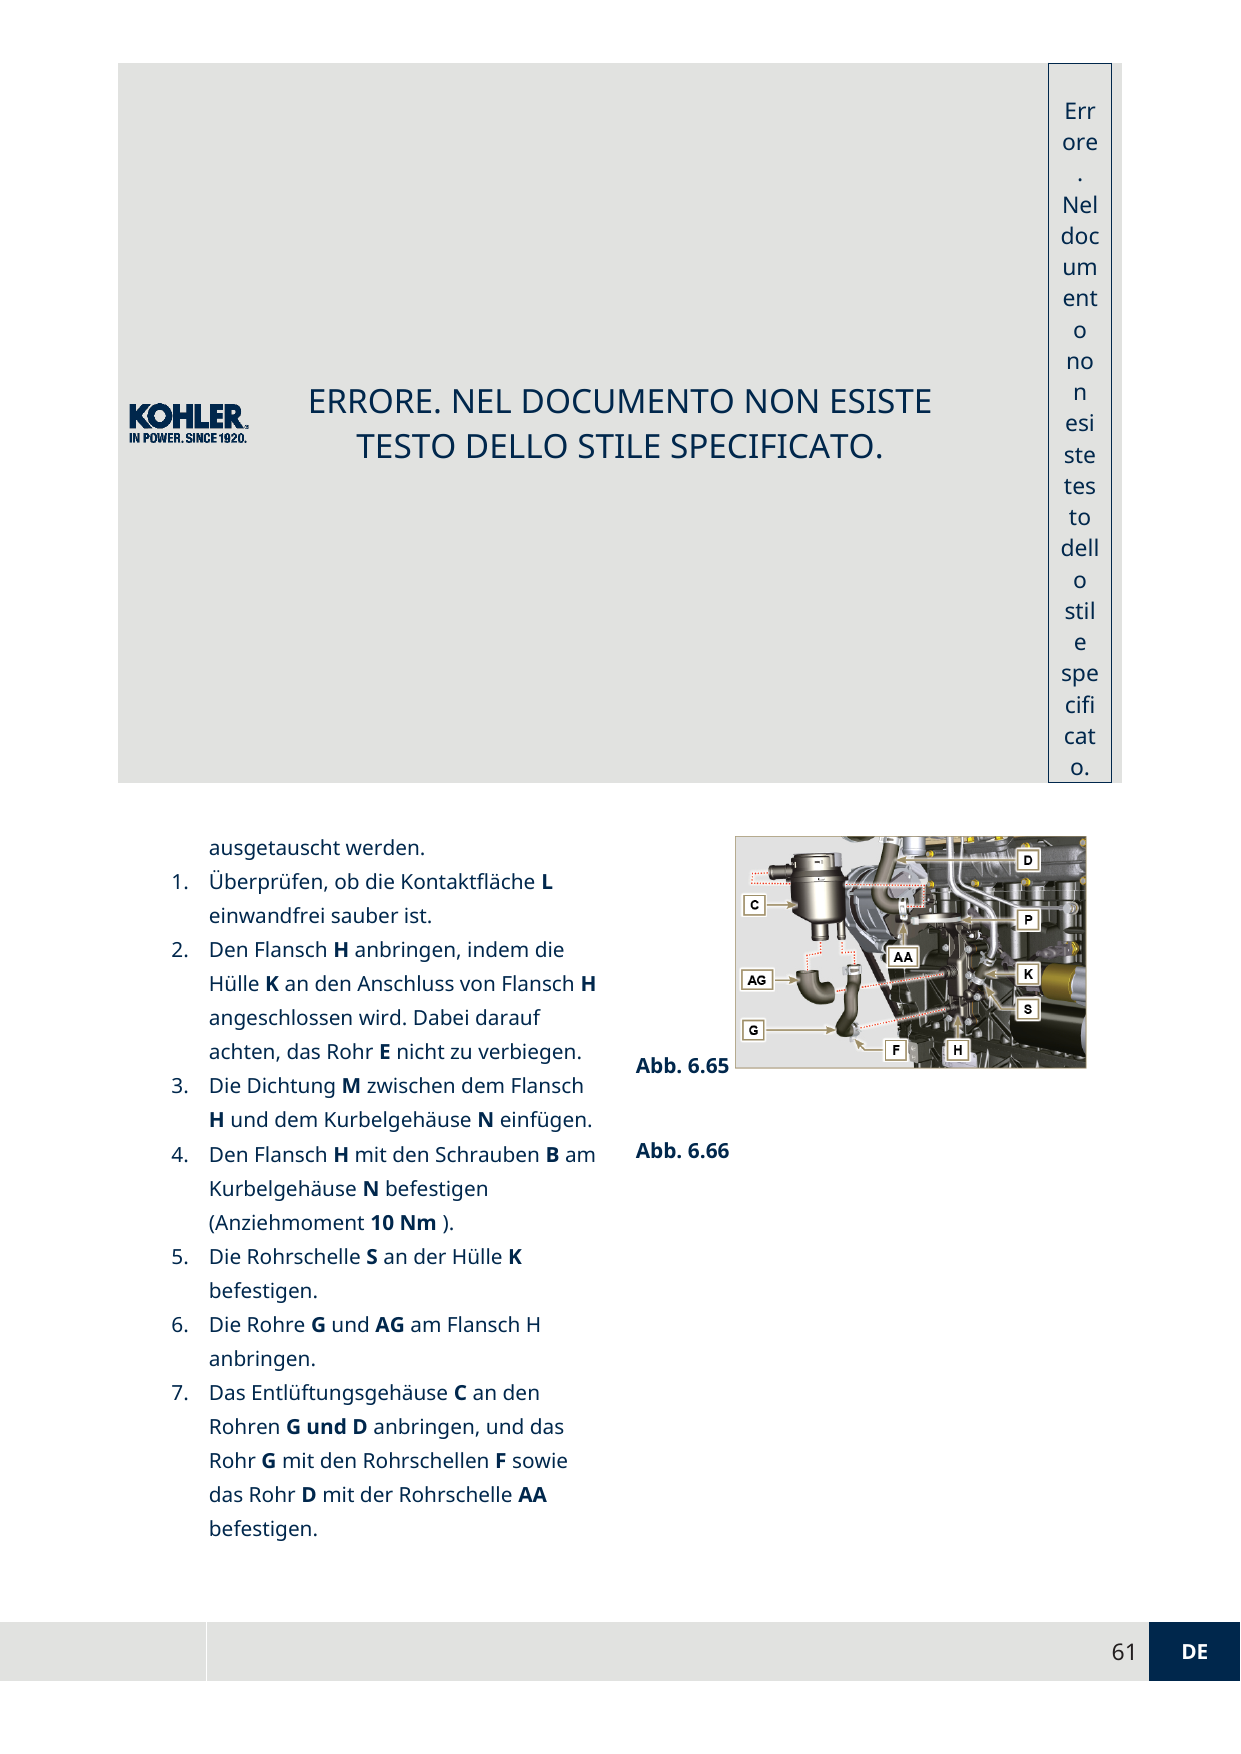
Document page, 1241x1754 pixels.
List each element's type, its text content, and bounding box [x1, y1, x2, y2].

table_cell Abb. 6.65 Abb. 6.66 [620, 815, 1122, 1561]
picture [729, 830, 1092, 1074]
picture [129, 403, 249, 443]
table_cell 6.9.2 Einbau Achtung Die Rohre immer auf Beschädigungen überprüfen und sie austauschen, wenn Zweifel an ihrem einwandfreien Zustand bestehen. Die Dichtung M muss bei jedem Einbau ausgetauscht werden. Überprüfen, ob die Kontaktfläche L einwandfrei sauber ist. Den Flansch H anbringen, indem die Hülle K an den Anschluss von Flansch H angeschlossen wird. Dabei darauf achten, das Rohr E nicht zu verbiegen. Die Dichtung M zwischen dem Flansch H und dem Kurbelgehäuse N einfügen. Den Flansch H mit den Schrauben B am Kurbelgehäuse N befestigen (Anziehmoment 10 Nm ). Die Rohrschelle S an der Hülle K befestigen. Die Rohre G und AG am Flansch H anbringen. Das Entlüftungsgehäuse C an den Rohren G und D anbringen, und das Rohr G mit den Rohrschellen F sowie das Rohr D mit der Rohrschelle AA befestigen. Das Entlüftungsgehäuse C am Tragflansch H mit der neuen Rohrschelle P befestigen. [118, 815, 620, 1561]
